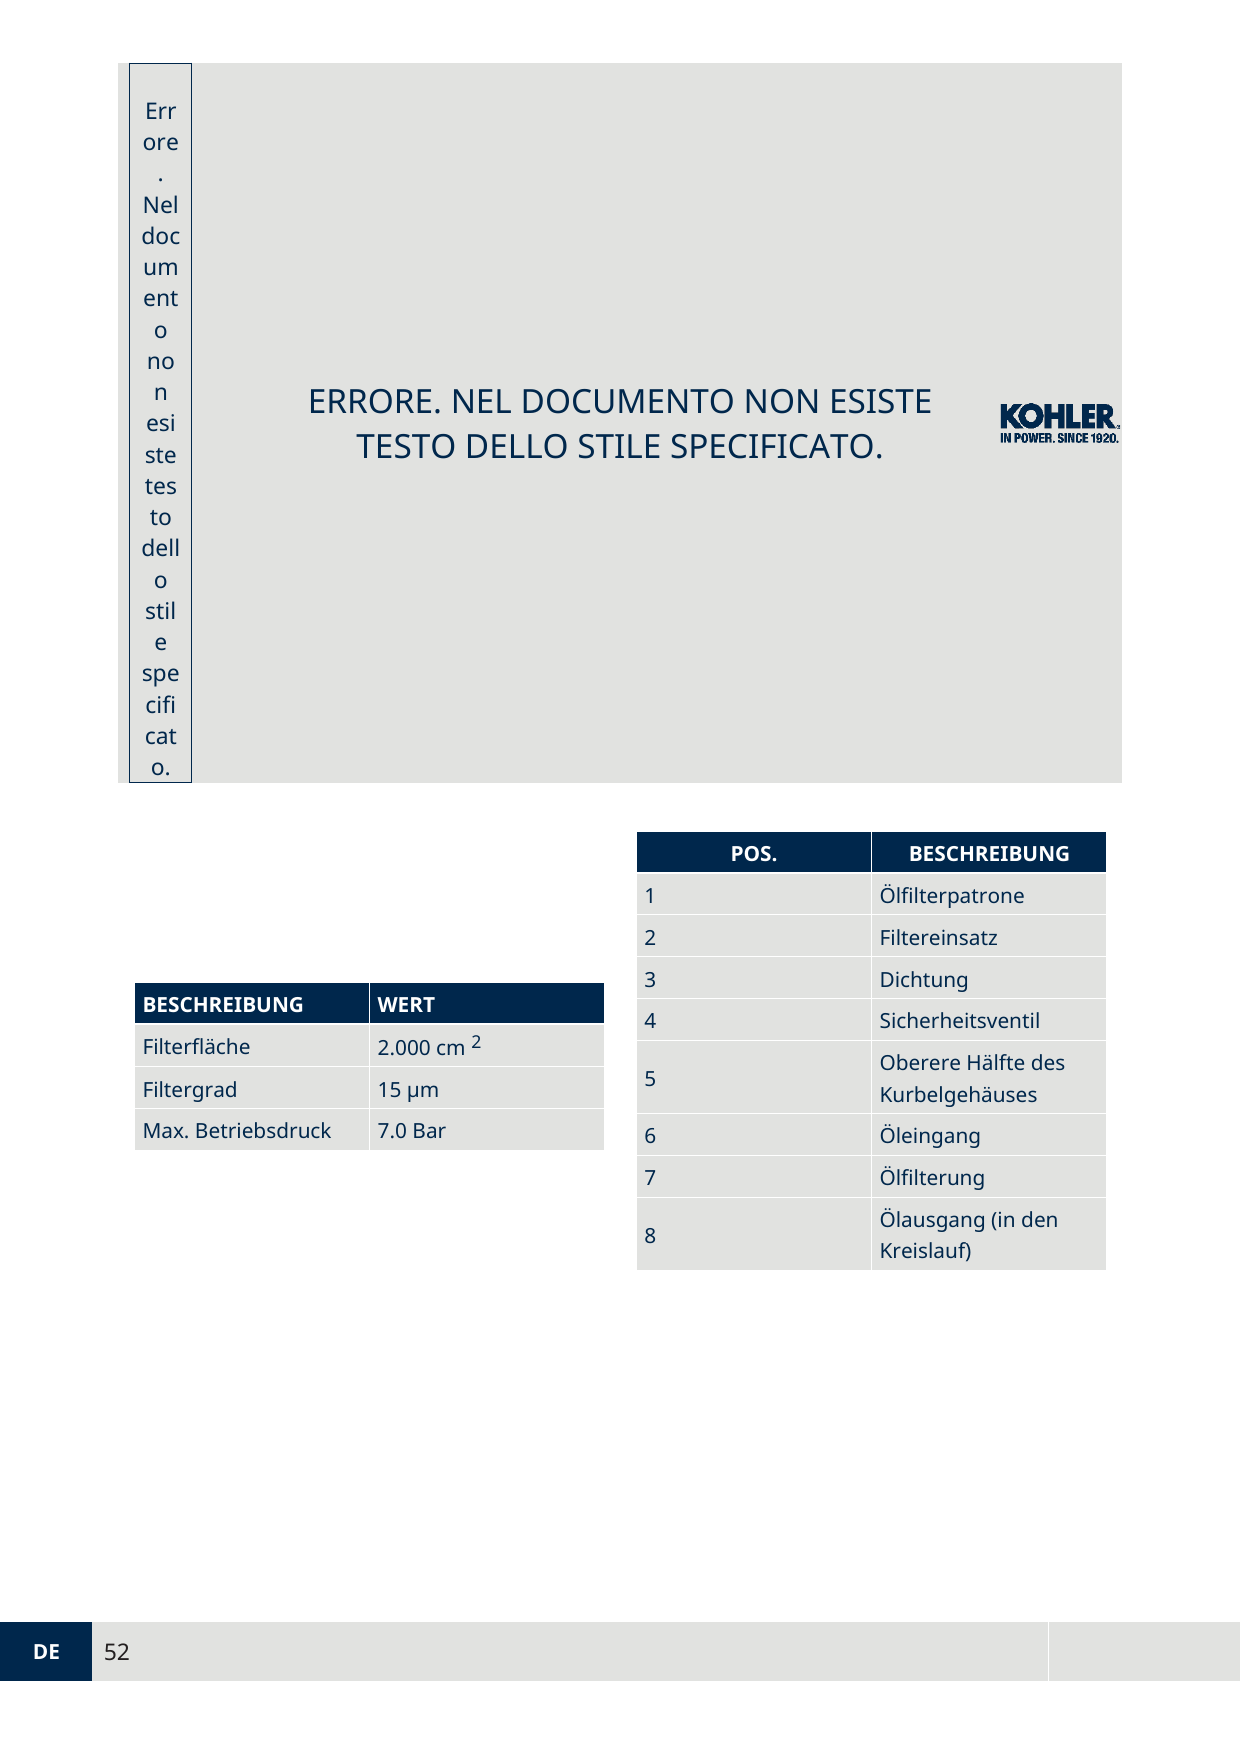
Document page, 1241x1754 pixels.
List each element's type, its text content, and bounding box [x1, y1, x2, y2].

picture [1000, 403, 1121, 443]
table_cell Tab 2.22 [118, 815, 620, 1287]
table_cell Tab 2.23 [620, 815, 1122, 1287]
